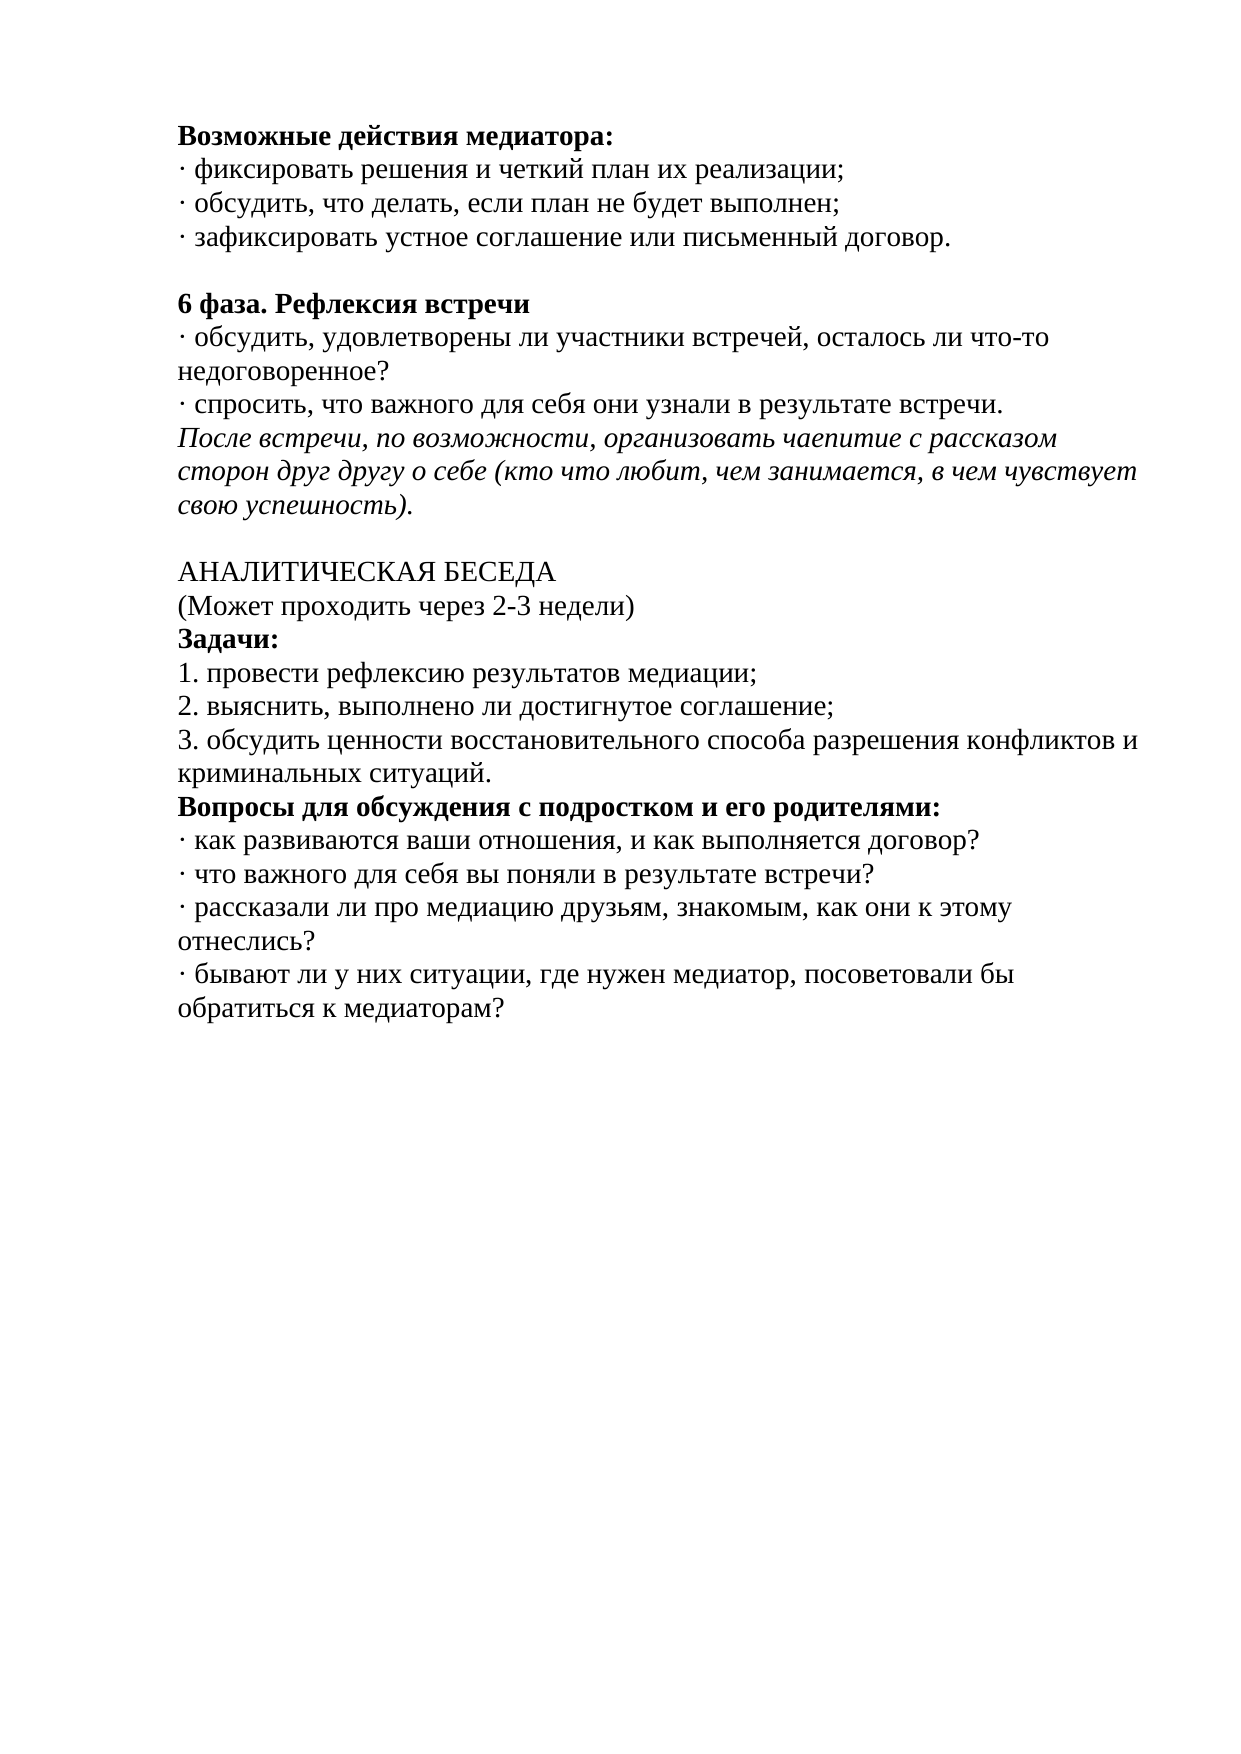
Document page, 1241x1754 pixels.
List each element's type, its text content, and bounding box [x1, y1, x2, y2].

text · что важного для себя вы поняли в результате встречи? [177, 856, 1152, 889]
text · фиксировать решения и четкий план их реализации; [177, 152, 1152, 185]
text 6 фаза. Рефлексия встречи [177, 286, 1152, 319]
text · бывают ли у них ситуации, где нужен медиатор, посоветовали бы обратиться к медиаторам? [177, 957, 1152, 1024]
text · рассказали ли про медиацию друзьям, знакомым, как они к этому отнеслись? [177, 889, 1152, 957]
text криминальных ситуаций. [177, 755, 1152, 789]
text 1. провести рефлексию результатов медиации; [177, 655, 1152, 688]
text Вопросы для обсуждения с подростком и его родителями: [177, 789, 1152, 822]
text недоговоренное? [177, 353, 1152, 386]
text После встречи, по возможности, организовать чаепитие с рассказом сторон друг другу о себе (кто что любит, чем занимается, в чем чувствует свою успешность). [177, 420, 1152, 521]
text 3. обсудить ценности восстановительного способа разрешения конфликтов и [177, 722, 1152, 755]
text Возможные действия медиатора: [177, 118, 1152, 152]
text · обсудить, что делать, если план не будет выполнен; [177, 185, 1152, 219]
text Задачи: [177, 621, 1152, 655]
text · спросить, что важного для себя они узнали в результате встречи. [177, 386, 1152, 420]
text · зафиксировать устное соглашение или письменный договор. [177, 219, 1152, 252]
text АНАЛИТИЧЕСКАЯ БЕСЕДА [177, 554, 1152, 588]
text · обсудить, удовлетворены ли участники встречей, осталось ли что-то [177, 319, 1152, 353]
text · как развиваются ваши отношения, и как выполняется договор? [177, 822, 1152, 856]
text (Может проходить через 2-3 недели) [177, 588, 1152, 621]
text 2. выяснить, выполнено ли достигнутое соглашение; [177, 688, 1152, 722]
